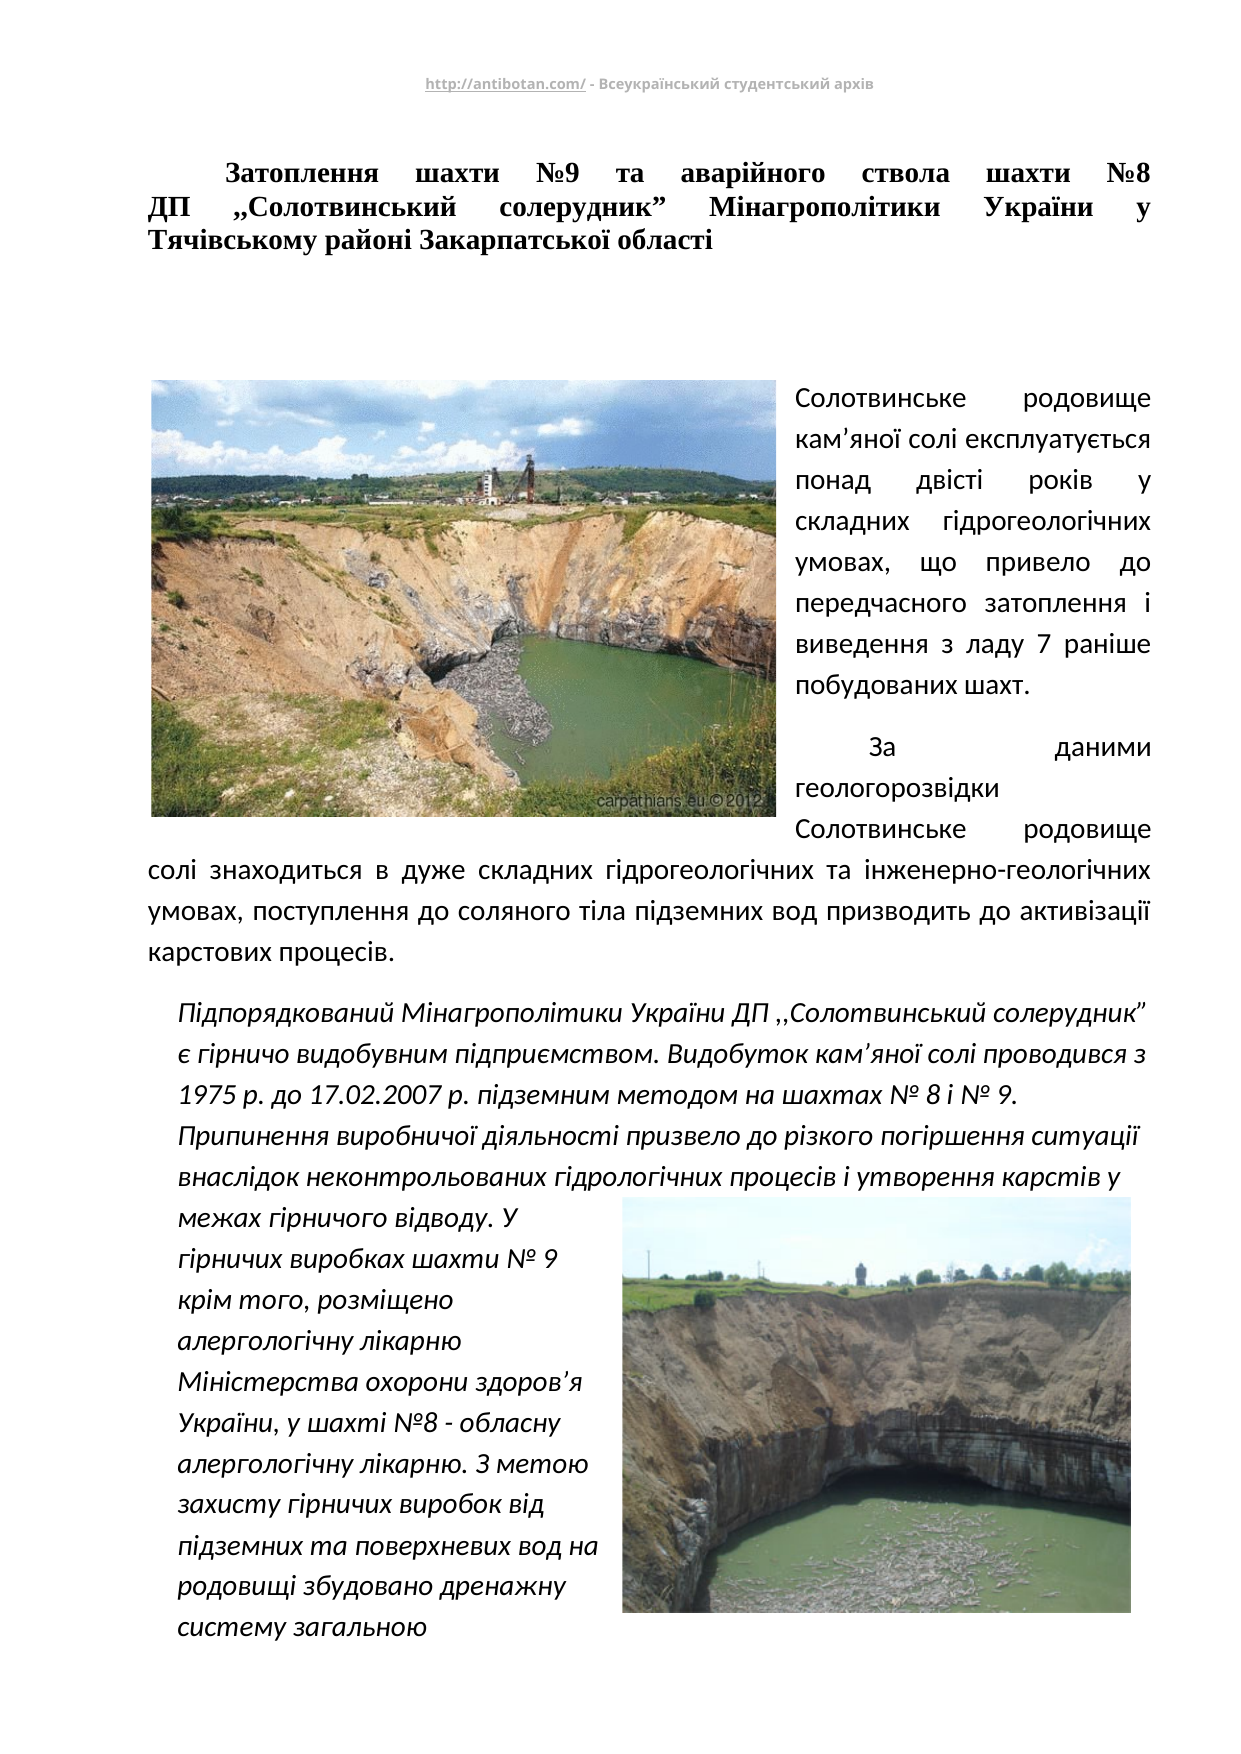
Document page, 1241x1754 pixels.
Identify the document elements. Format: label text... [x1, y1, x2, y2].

text За даними геологорозвідки Солотвинське родовище солі знаходиться в дуже складних гідрогеологічних та інженерно-геологічних умовах, поступлення до соляного тіла підземних вод призводить до активізації карстових процесів. [148, 728, 1152, 968]
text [177, 994, 1152, 1644]
text Затоплення шахти №9 та аварійного ствола шахти №8 ДП ,,Солотвинський солерудник” Мінагрополітики України у Тячівському районі Закарпатської області [148, 155, 1151, 256]
picture [622, 1197, 1131, 1613]
picture [151, 702, 777, 728]
text Солотвинське родовище кам’яної солі експлуатується понад двісті років у складних гідрогеологічних умовах, що привело до передчасного затоплення і виведення з ладу 7 раніше побудованих шахт. [148, 379, 1151, 702]
